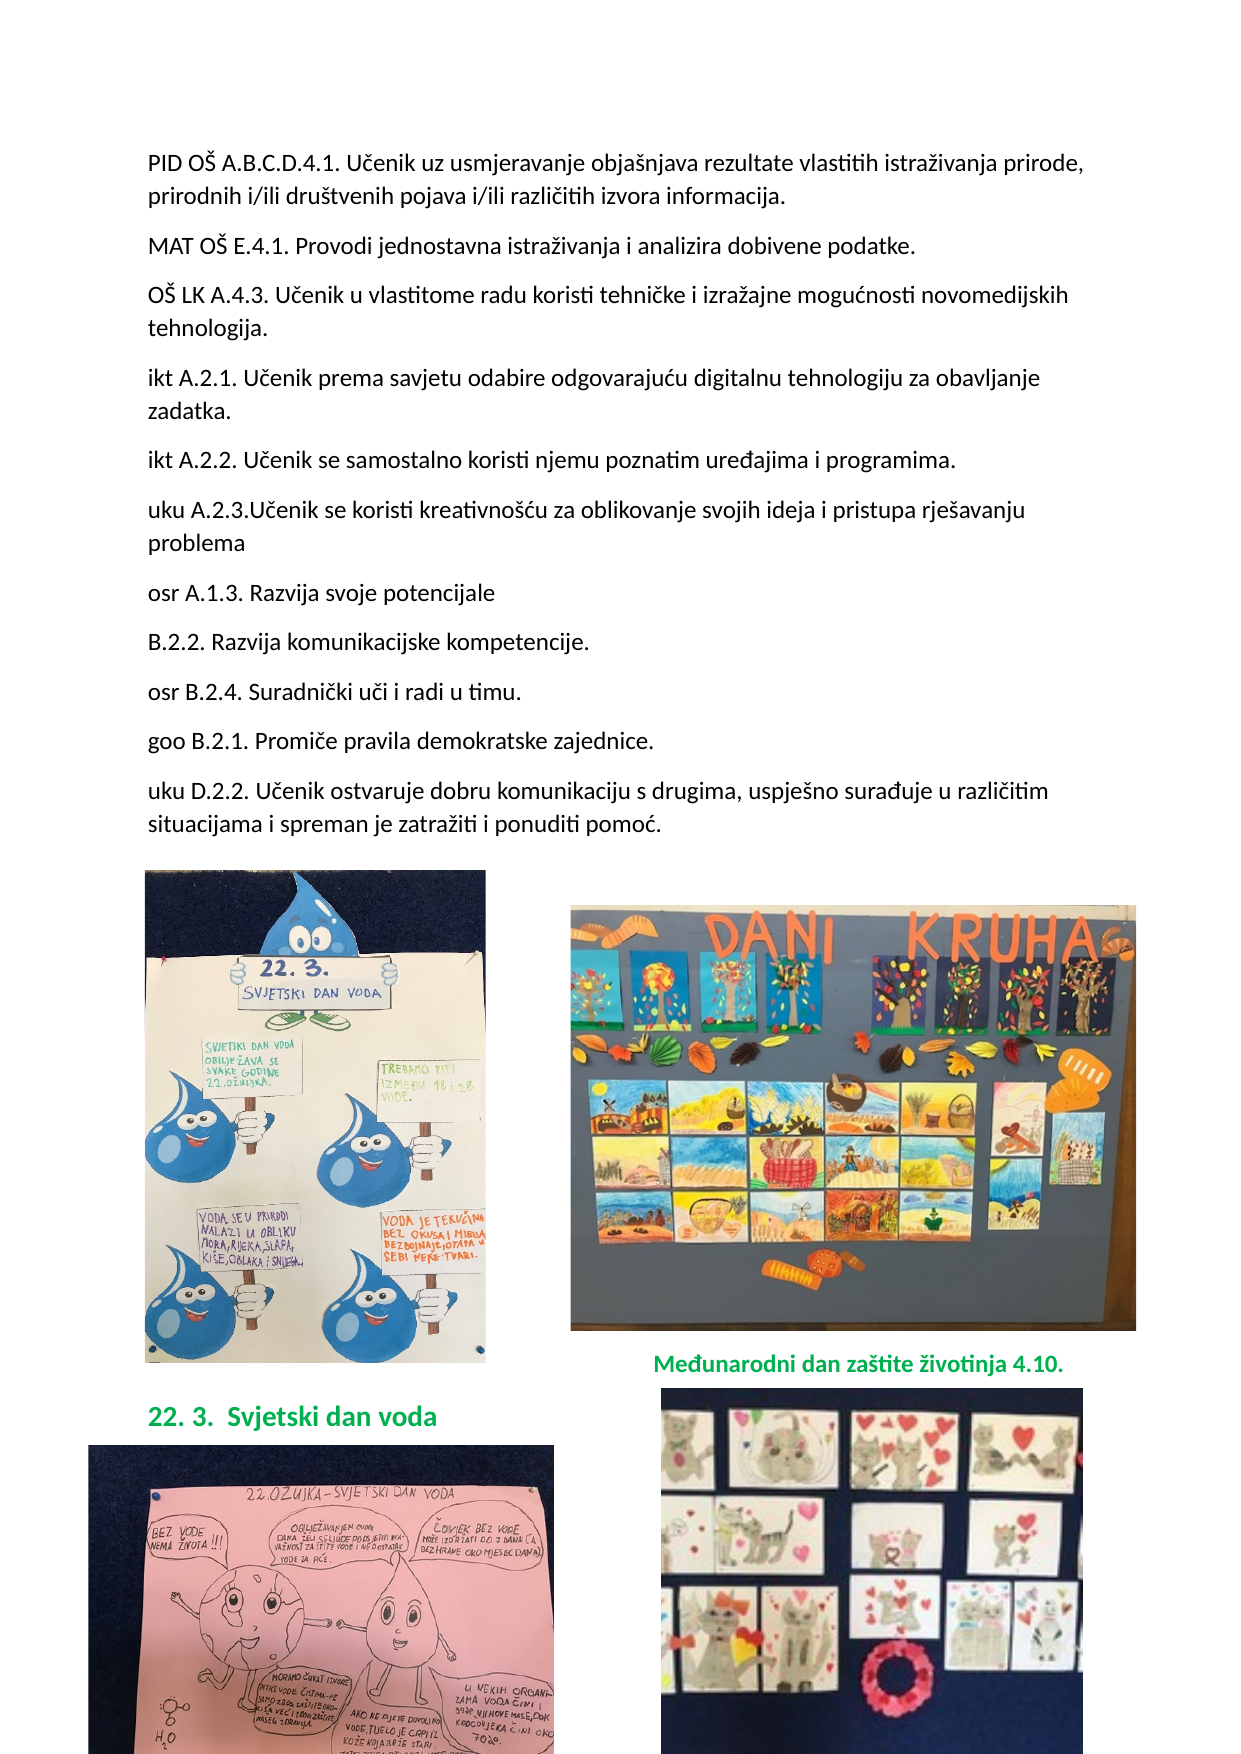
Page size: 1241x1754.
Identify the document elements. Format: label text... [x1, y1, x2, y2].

picture [570, 905, 1137, 1331]
picture [88, 1445, 554, 1754]
text uku A.2.3.Učenik se koristi kreativnošću za oblikovanje svojih ideja i pristupa rješavanju problema [148, 494, 1093, 558]
text uku D.2.2. Učenik ostvaruje dobru komunikaciju s drugima, uspješno surađuje u različitim situacijama i spreman je zatražiti i ponuditi pomoć. [148, 775, 1093, 838]
picture [144, 870, 486, 1363]
picture [661, 1388, 1083, 1398]
text MAT OŠ E.4.1. Provodi jednostavna istraživanja i analizira dobivene podatke. [148, 230, 1093, 261]
text goo B.2.1. Promiče pravila demokratske zajednice. [148, 726, 1093, 756]
text Međunarodni dan zaštite životinja 4.10. [148, 1348, 1093, 1378]
text ikt A.2.2. Učenik se samostalno koristi njemu poznatim uređajima i programima. [148, 445, 1093, 475]
text OŠ LK A.4.3. Učenik u vlastitome radu koristi tehničke i izražajne mogućnosti novomedijskih tehnologija. [148, 280, 1093, 343]
text osr A.1.3. Razvija svoje potencijale [148, 577, 1093, 607]
picture [661, 1433, 1083, 1754]
text B.2.2. Razvija komunikacijske kompetencije. [148, 626, 1093, 657]
text PID OŠ A.B.C.D.4.1. Učenik uz usmjeravanje objašnjava rezultate vlastitih istraživanja prirode, prirodnih i/ili društvenih pojava i/ili različitih izvora informacija. [148, 148, 1093, 211]
text osr B.2.4. Suradnički uči i radi u timu. [148, 676, 1093, 706]
text ikt A.2.1. Učenik prema savjetu odabire odgovarajuću digitalnu tehnologiju za obavljanje zadatka. [148, 362, 1093, 426]
text 22. 3. Svjetski dan voda [148, 1398, 1093, 1433]
